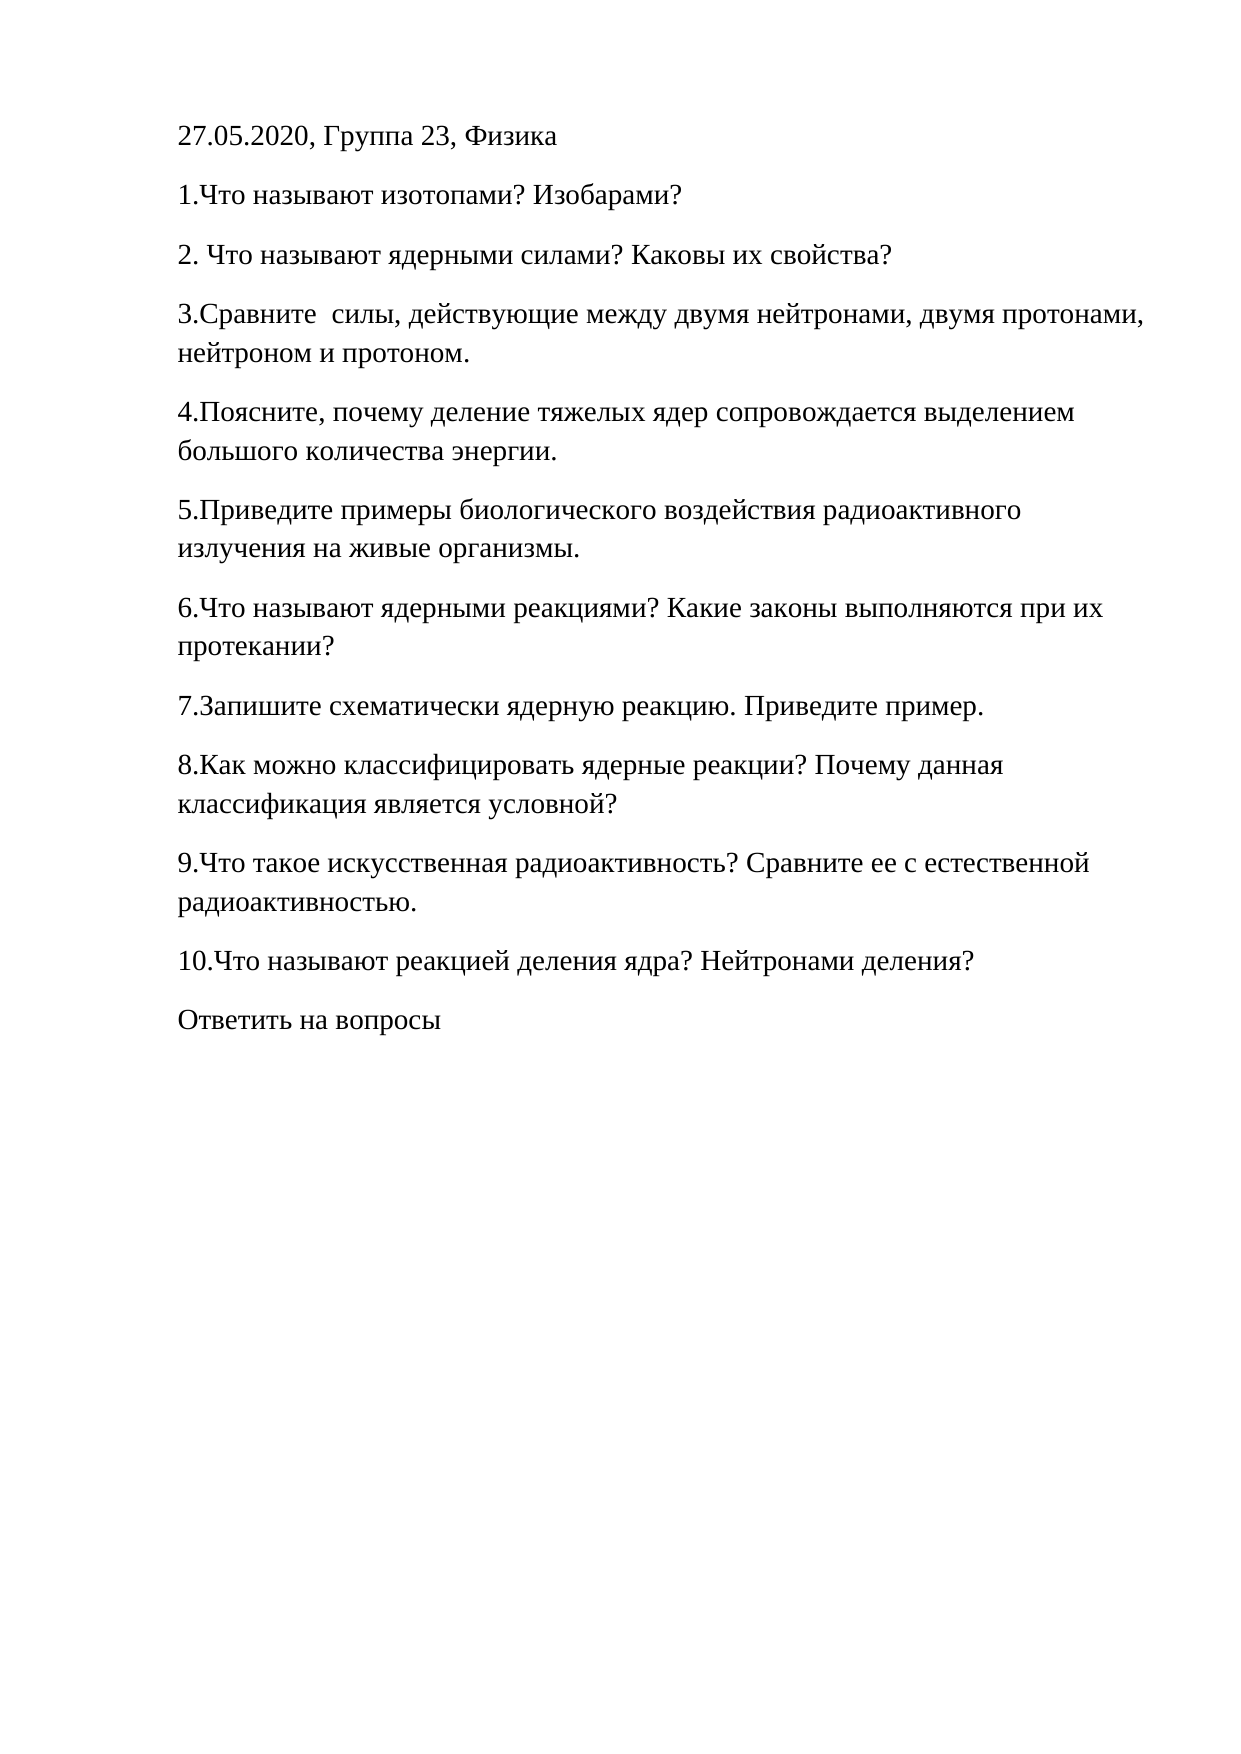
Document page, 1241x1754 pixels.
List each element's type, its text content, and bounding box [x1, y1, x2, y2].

text 10.Что называют реакцией деления ядра? Нейтронами деления? [177, 943, 1152, 977]
text 4.Поясните, почему деление тяжелых ядер сопровождается выделением большого количества энергии. [177, 394, 1152, 466]
text 1.Что называют изотопами? Изобарами? [177, 177, 1152, 211]
text 9.Что такое искусственная радиоактивность? Сравните ее с естественной радиоактивностью. [177, 845, 1152, 917]
text 27.05.2020, Группа 23, Физика [177, 118, 1152, 152]
text Ответить на вопросы [177, 1002, 1152, 1036]
text 8.Как можно классифицировать ядерные реакции? Почему данная классификация является условной? [177, 747, 1152, 819]
text 6.Что называют ядерными реакциями? Какие законы выполняются при их протекании? [177, 590, 1152, 662]
text 5.Приведите примеры биологического воздействия радиоактивного излучения на живые организмы. [177, 492, 1152, 564]
text 2. Что называют ядерными силами? Каковы их свойства? [177, 237, 1152, 270]
text 3.Сравните силы, действующие между двумя нейтронами, двумя протонами, нейтроном и протоном. [177, 296, 1152, 368]
text 7.Запишите схематически ядерную реакцию. Приведите пример. [177, 688, 1152, 721]
